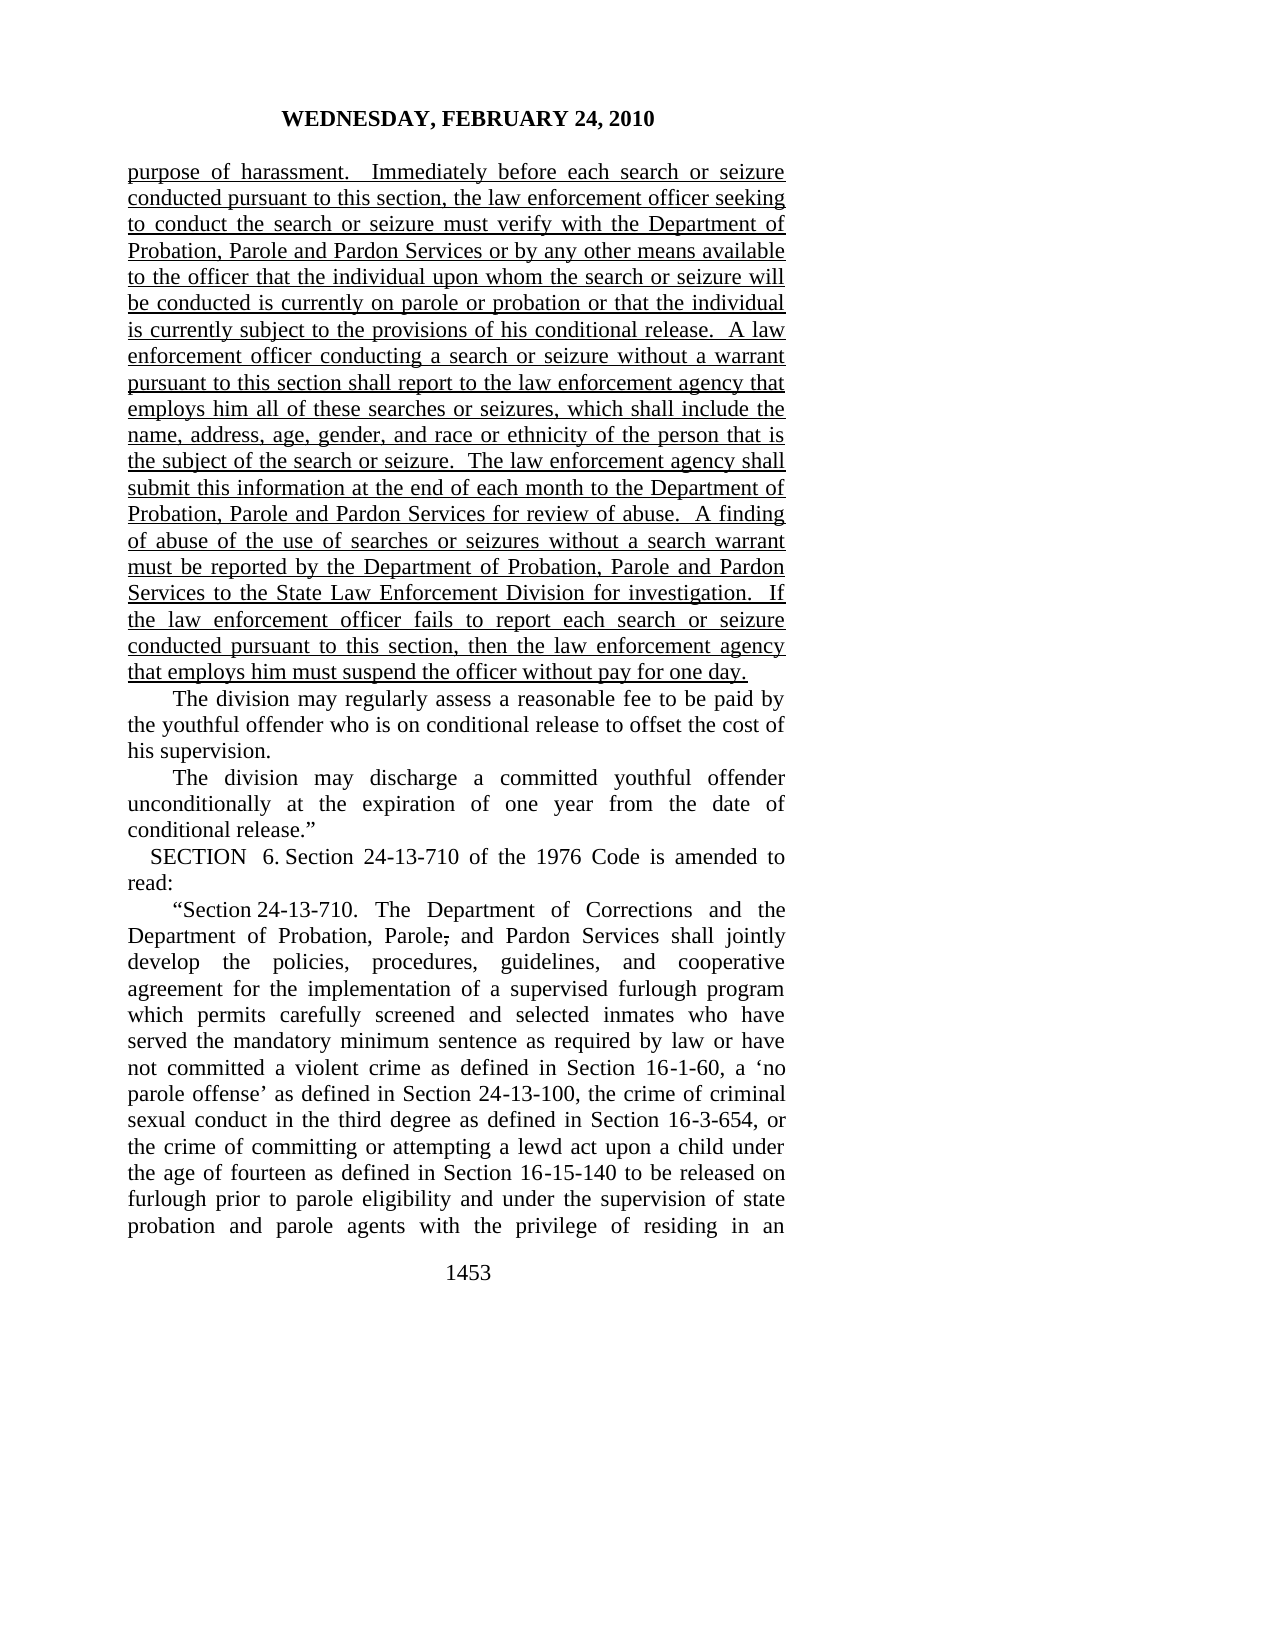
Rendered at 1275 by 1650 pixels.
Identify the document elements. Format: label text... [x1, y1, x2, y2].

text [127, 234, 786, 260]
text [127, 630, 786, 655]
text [127, 896, 786, 1238]
text The division may regularly assess a reasonable fee to be paid by the youthful offender who is on conditional release to offset the cost of his supervision. [127, 685, 786, 764]
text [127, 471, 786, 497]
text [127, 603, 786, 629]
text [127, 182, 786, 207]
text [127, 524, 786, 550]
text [127, 261, 786, 312]
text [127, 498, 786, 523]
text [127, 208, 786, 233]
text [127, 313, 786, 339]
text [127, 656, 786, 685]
text SECTION 6. Section 24-13-710 of the 1976 Code is amended to read: [127, 843, 786, 896]
text The division may discharge a committed youthful offender unconditionally at the expiration of one year from the date of conditional release.” [127, 764, 786, 843]
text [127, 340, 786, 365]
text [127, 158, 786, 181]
